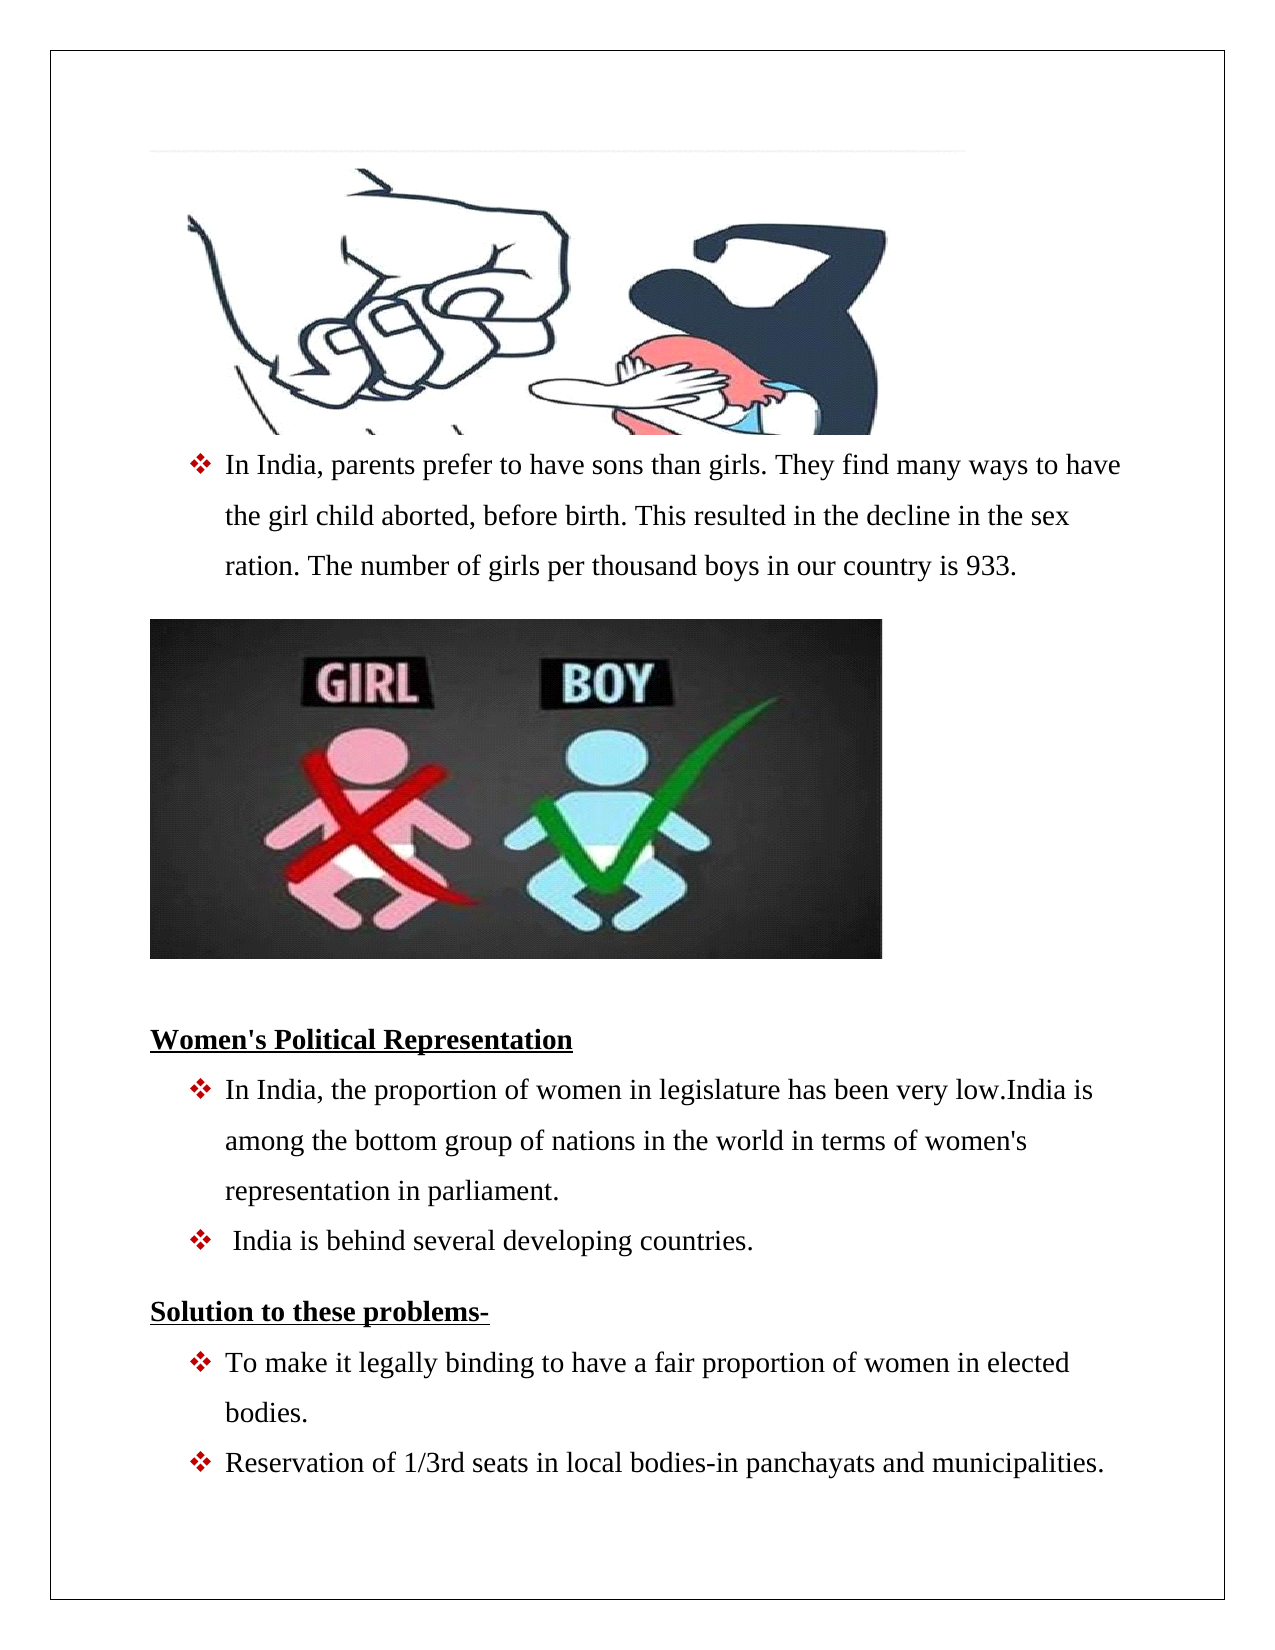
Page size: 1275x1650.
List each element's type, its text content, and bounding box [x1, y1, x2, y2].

list Reservation of 1/3rd seats in local bodies-in panchayats and municipalities. [187, 1446, 1125, 1479]
text Women's Political Representation [150, 1022, 1125, 1055]
list In India, the proportion of women in legislature has been very low.India is among the bottom group of nations in the world in terms of women's representation in parliament. [187, 1072, 1125, 1206]
list In India, parents prefer to have sons than girls. They find many ways to have the girl child aborted, before birth. This resulted in the decline in the sex ration. The number of girls per thousand boys in our country is 933. [187, 447, 1125, 582]
list India is behind several developing countries. [187, 1223, 1125, 1257]
text Solution to these problems- [150, 1294, 1125, 1328]
list To make it legally binding to have a fair proportion of women in elected bodies. [187, 1345, 1125, 1429]
